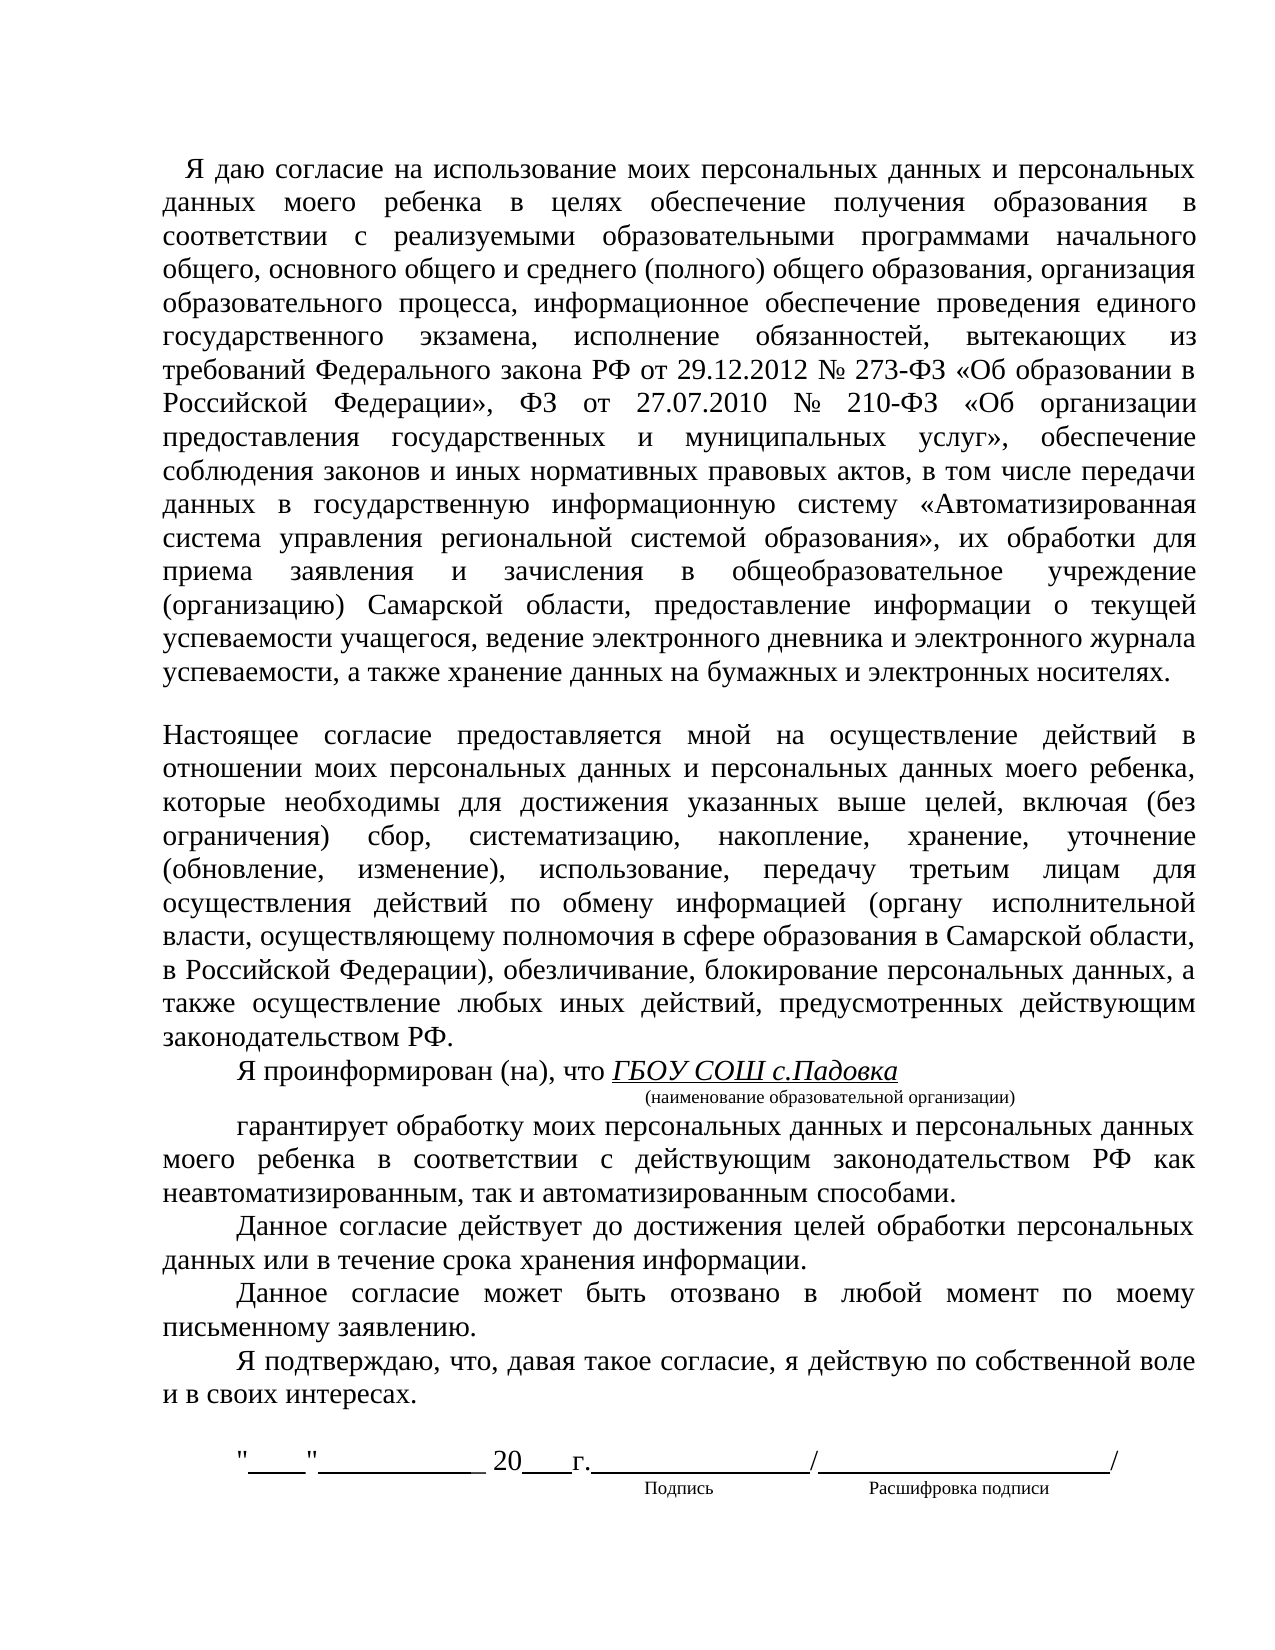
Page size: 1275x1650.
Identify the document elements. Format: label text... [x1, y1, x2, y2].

text " " _ 20 г. / / [236, 1443, 1208, 1477]
text Я подтверждаю, что, давая такое согласие, я действую по собственной воле и в своих интересах. [162, 1343, 1196, 1410]
text Настоящее согласие предоставляется мной на осуществление действий в отношении моих персональных данных и персональных данных моего ребенка, которые необходимы для достижения указанных выше целей, включая (без ограничения) сбор, систематизацию, накопление, хранение, уточнение (обновление, изменение), использование, передачу третьим лицам для осуществления действий по обмену информацией (органу исполнительной власти, осуществляющему полномочия в сфере образования в Самарской области, в Российской Федерации), обезличивание, блокирование персональных данных, а также осуществление любых иных действий, предусмотренных действующим законодательством РФ. [162, 717, 1196, 1052]
text Данное согласие действует до достижения целей обработки персональных данных или в течение срока хранения информации. [162, 1208, 1195, 1276]
text Подпись Расшифровка подписи [644, 1477, 1208, 1499]
text Данное согласие может быть отозвано в любой момент по моему письменному заявлению. [162, 1276, 1196, 1343]
text (наименование образовательной организации) [645, 1086, 1208, 1108]
text Я даю согласие на использование моих персональных данных и персональных данных моего ребенка в целях обеспечение получения образования в соответствии с реализуемыми образовательными программами начального общего, основного общего и среднего (полного) общего образования, организация образовательного процесса, информационное обеспечение проведения единого государственного экзамена, исполнение обязанностей, вытекающих из требований Федерального закона РФ от 29.12.2012 № 273-ФЗ «Об образовании в Российской Федерации», ФЗ от 27.07.2010 № 210-ФЗ «Об организации предоставления государственных и муниципальных услуг», обеспечение соблюдения законов и иных нормативных правовых актов, в том числе передачи данных в государственную информационную систему «Автоматизированная система управления региональной системой образования», их обработки для приема заявления и зачисления в общеобразовательное учреждение (организацию) Самарской области, предоставление информации о текущей успеваемости учащегося, ведение электронного дневника и электронного журнала успеваемости, а также хранение данных на бумажных и электронных носителях. [162, 151, 1197, 687]
text Я проинформирован (на), что ГБОУ СОШ с.Падовка [237, 1053, 1208, 1086]
text гарантирует обработку моих персональных данных и персональных данных моего ребенка в соответствии с действующим законодательством РФ как неавтоматизированным, так и автоматизированным способами. [162, 1108, 1195, 1208]
